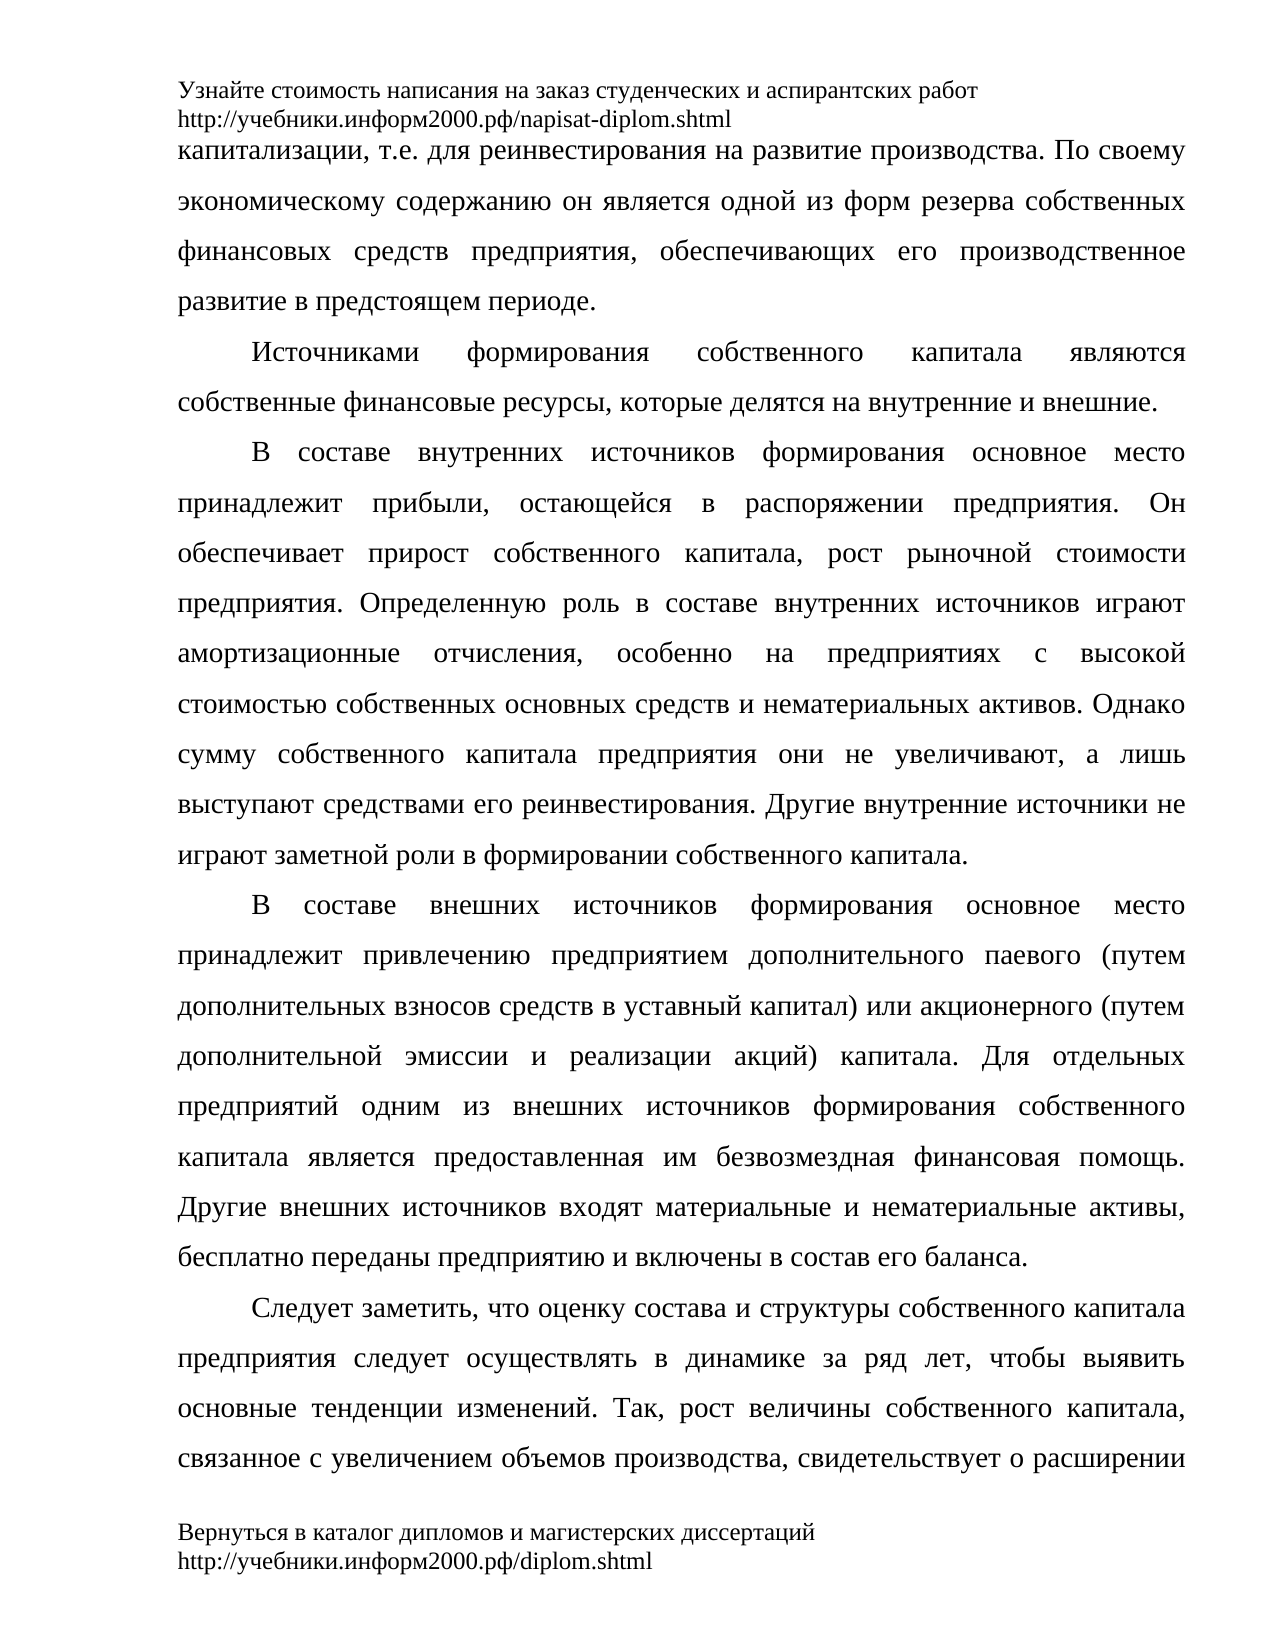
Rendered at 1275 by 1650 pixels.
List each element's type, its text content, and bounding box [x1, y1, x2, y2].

text Источниками формирования собственного капитала являются собственные финансовые ресурсы, которые делятся на внутренние и внешние. [177, 334, 1186, 418]
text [177, 1290, 1186, 1474]
text В составе внутренних источников формирования основное место принадлежит прибыли, остающейся в распоряжении предприятия. Он обеспечивает прирост собственного капитала, рост рыночной стоимости предприятия. Определенную роль в составе внутренних источников играют амортизационные отчисления, особенно на предприятиях с высокой стоимостью собственных основных средств и нематериальных активов. Однако сумму собственного капитала предприятия они не увеличивают, а лишь выступают средствами его реинвестирования. Другие внутренние источники не играют заметной роли в формировании собственного капитала. [177, 434, 1186, 870]
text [177, 132, 1186, 317]
text В составе внешних источников формирования основное место принадлежит привлечению предприятием дополнительного паевого (путем дополнительных взносов средств в уставный капитал) или акционерного (путем дополнительной эмиссии и реализации акций) капитала. Для отдельных предприятий одним из внешних источников формирования собственного капитала является предоставленная им безвозмездная финансовая помощь. Другие внешних источников входят материальные и нематериальные активы, бесплатно переданы предприятию и включены в состав его баланса. [177, 887, 1186, 1273]
